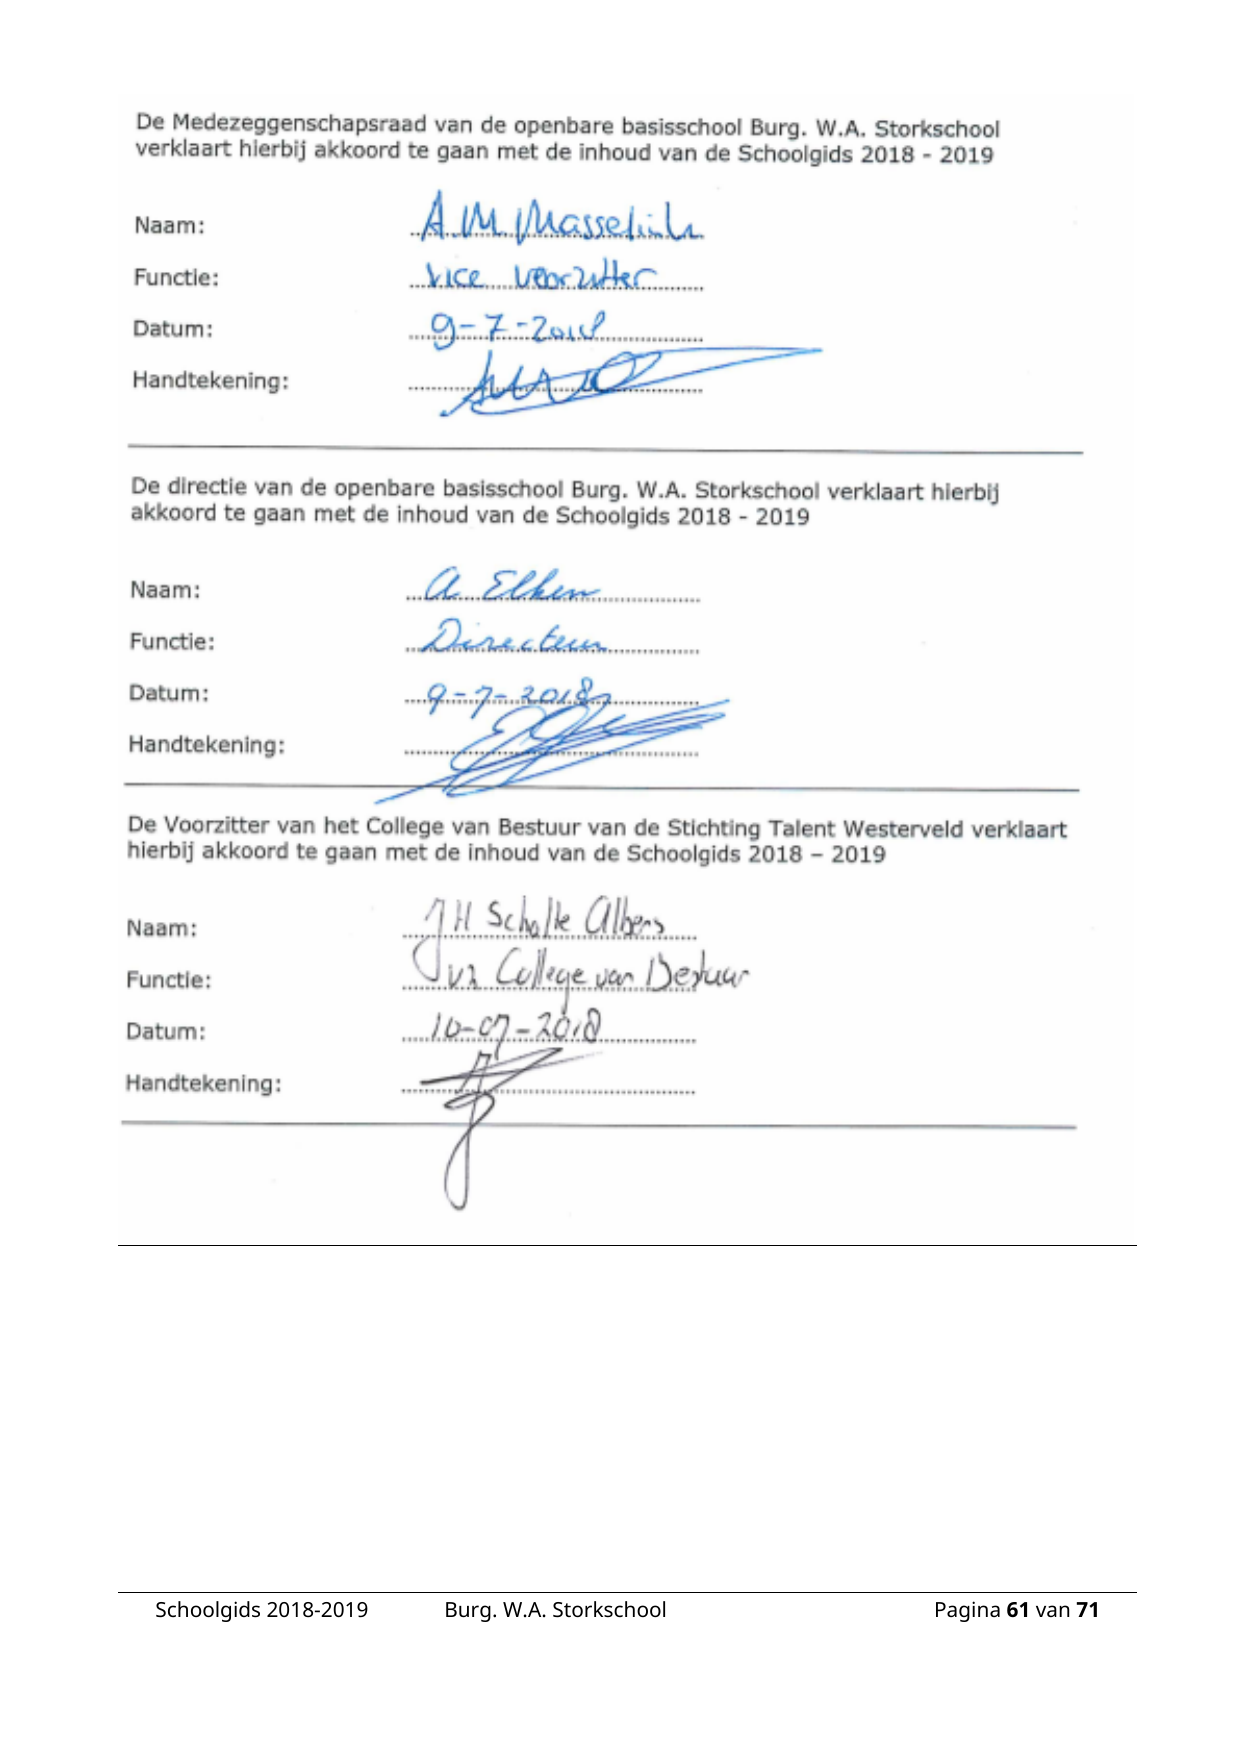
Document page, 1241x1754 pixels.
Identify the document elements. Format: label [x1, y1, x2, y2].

picture [118, 94, 1134, 1244]
